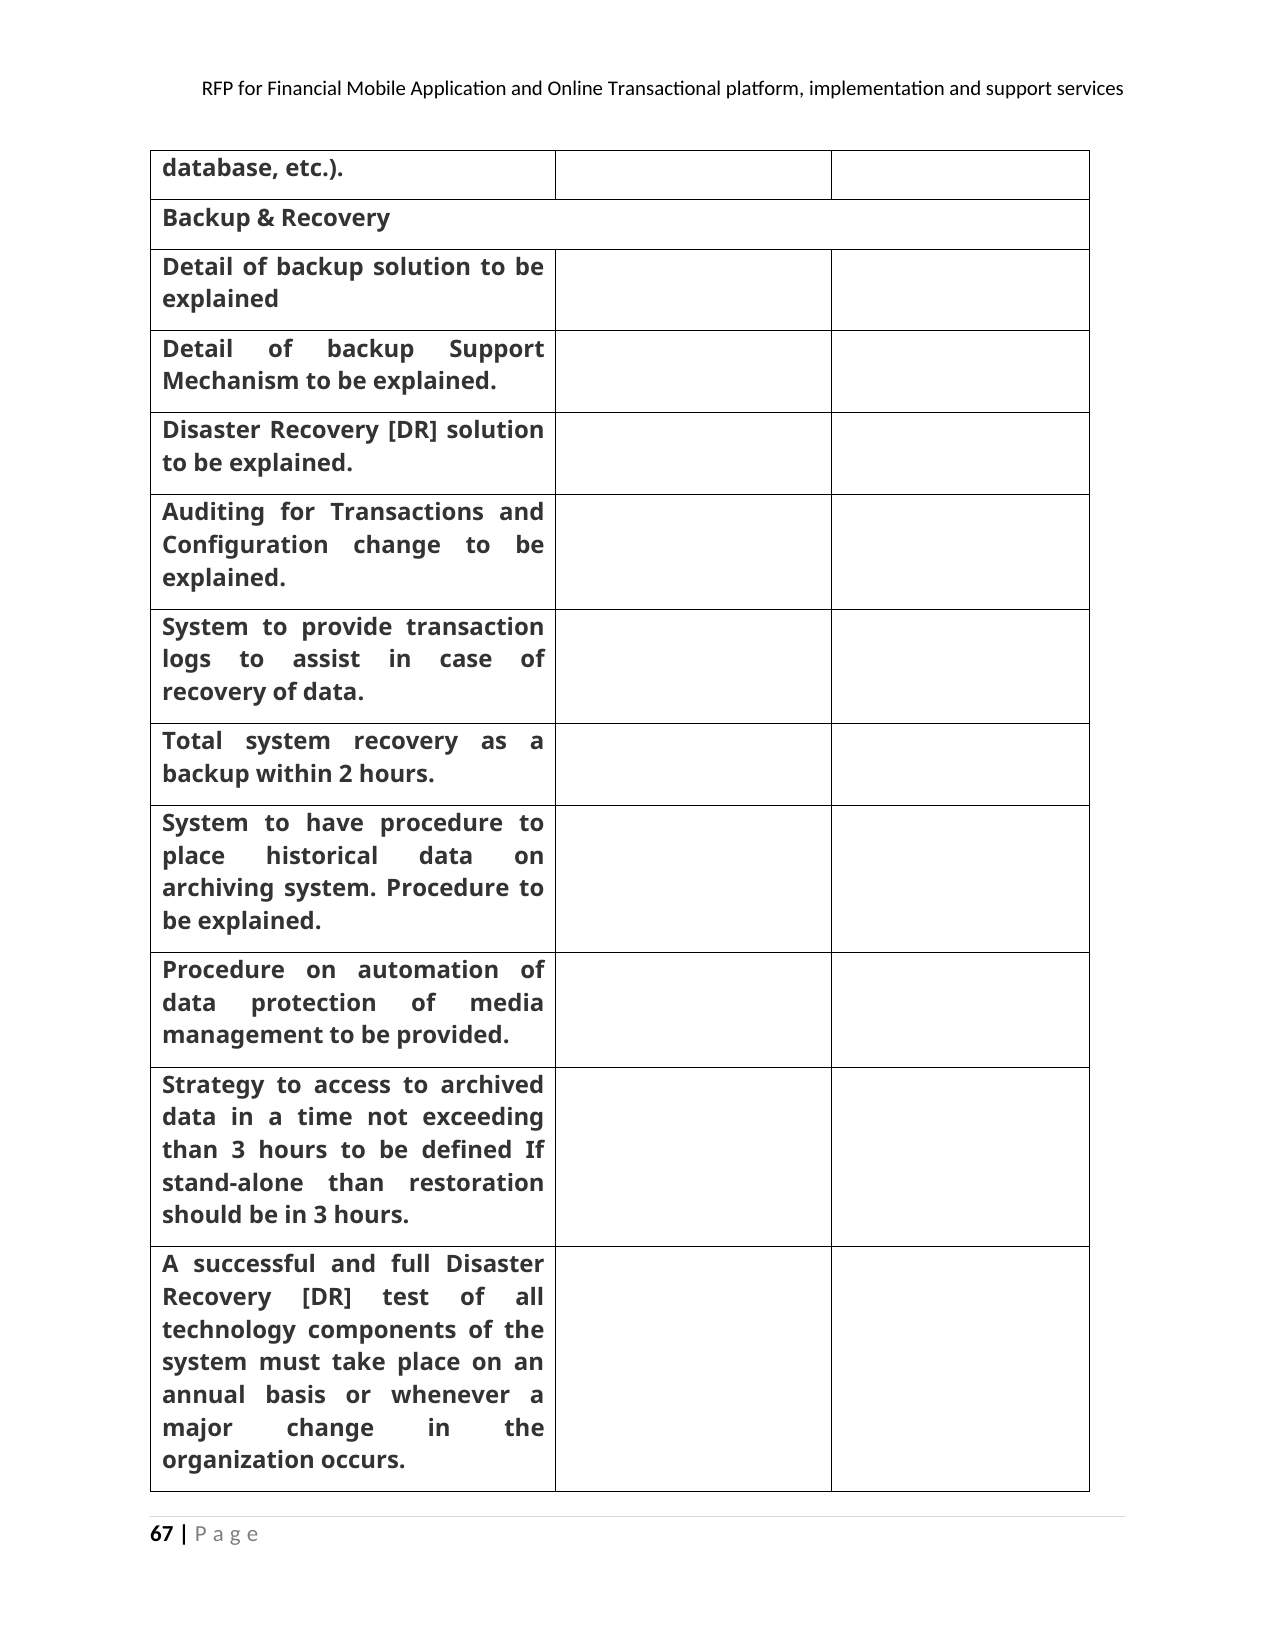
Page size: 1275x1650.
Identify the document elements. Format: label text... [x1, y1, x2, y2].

table_cell A successful and full Disaster Recovery [DR] test of all technology components of the system must take place on an annual basis or whenever a major change in the organization occurs. [151, 1247, 555, 1491]
table_cell [556, 1247, 831, 1491]
table_cell [832, 1068, 1089, 1246]
table_cell [556, 413, 831, 494]
table_cell [556, 151, 831, 199]
table_cell [832, 151, 1089, 199]
table_cell [556, 495, 831, 609]
table_cell Auditing for Transactions and Configuration change to be explained. [151, 495, 555, 609]
table_cell Detail of backup Support Mechanism to be explained. [151, 331, 555, 412]
table_cell [832, 495, 1089, 609]
table_cell [556, 250, 831, 330]
table_cell Backup & Recovery [151, 200, 1089, 248]
table_cell [832, 413, 1089, 494]
table_cell [832, 250, 1089, 330]
table_cell [832, 1247, 1089, 1491]
table_cell Disaster Recovery [DR] solution to be explained. [151, 413, 555, 494]
table_cell Detail of backup solution to be explained [151, 250, 555, 330]
table_cell Procedure on automation of data protection of media management to be provided. [151, 953, 555, 1067]
table_cell [556, 331, 831, 412]
table_cell [556, 1068, 831, 1246]
table_cell [832, 953, 1089, 1067]
table_cell System to provide transaction logs to assist in case of recovery of data. [151, 610, 555, 723]
table_cell [556, 806, 831, 952]
table_cell [556, 724, 831, 805]
table_cell [832, 806, 1089, 952]
table_cell [556, 953, 831, 1067]
table_cell Strategy to access to archived data in a time not exceeding than 3 hours to be defined If stand-alone than restoration should be in 3 hours. [151, 1068, 555, 1246]
table_cell Total system recovery as a backup within 2 hours. [151, 724, 555, 805]
table_cell [556, 610, 831, 723]
table_cell [832, 331, 1089, 412]
table_cell System to have procedure to place historical data on archiving system. Procedure to be explained. [151, 806, 555, 952]
table_cell [832, 610, 1089, 723]
table_cell [832, 724, 1089, 805]
